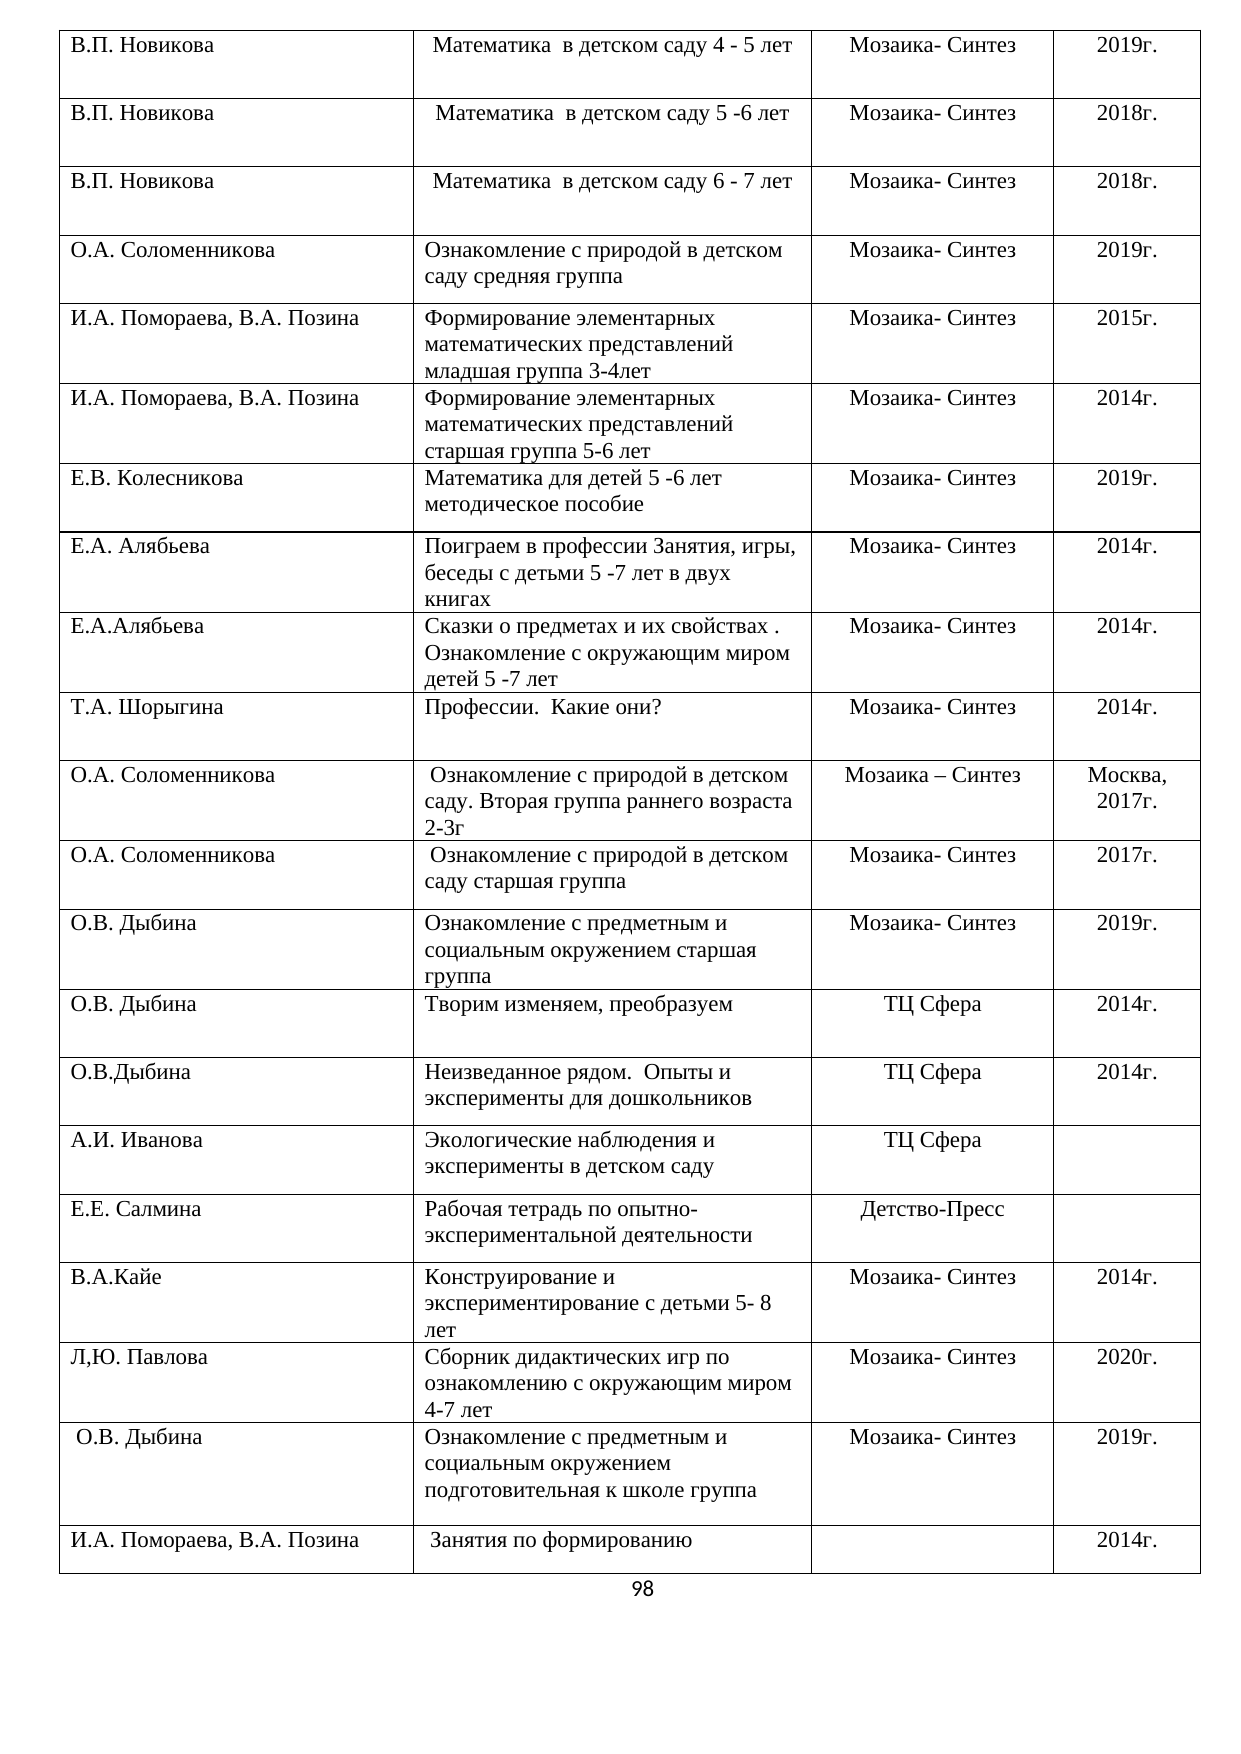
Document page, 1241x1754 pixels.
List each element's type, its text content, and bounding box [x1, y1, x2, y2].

table_cell 2014г. [1054, 990, 1200, 1057]
table_cell Математика в детском саду 6 - 7 лет [414, 167, 811, 234]
table_cell 2019г. [1054, 464, 1200, 531]
table_cell Е.А.Алябьева [60, 613, 413, 692]
table_cell Мозаика- Синтез [812, 304, 1053, 383]
table_cell Математика в детском саду 5 -6 лет [414, 99, 811, 166]
table_cell Математика для детей 5 -6 лет методическое пособие [414, 464, 811, 531]
table_cell Сказки о предметах и их свойствах . Ознакомление с окружающим миром детей 5 -7 лет [414, 613, 811, 692]
table_cell О.В.Дыбина [60, 1058, 413, 1125]
table_cell В.П. Новикова [60, 167, 413, 234]
table_cell Ознакомление с предметным и социальным окружением подготовительная к школе группа [414, 1423, 811, 1525]
table_cell 2014г. [1054, 613, 1200, 692]
table_cell [1054, 1126, 1200, 1193]
table_cell Неизведанное рядом. Опыты и эксперименты для дошкольников [414, 1058, 811, 1125]
table_cell Мозаика- Синтез [812, 1423, 1053, 1525]
table_cell А.И. Иванова [60, 1126, 413, 1193]
table_cell Мозаика- Синтез [812, 841, 1053, 908]
table_cell 2019г. [1054, 236, 1200, 303]
table_cell Мозаика- Синтез [812, 236, 1053, 303]
table_cell Мозаика- Синтез [812, 167, 1053, 234]
table_cell ТЦ Сфера [812, 1058, 1053, 1125]
table_cell Математика в детском саду 4 - 5 лет [414, 31, 811, 98]
table_cell Мозаика- Синтез [812, 613, 1053, 692]
table_cell О.А. Соломенникова [60, 761, 413, 840]
table_cell О.А. Соломенникова [60, 236, 413, 303]
table_cell 2020г. [1054, 1343, 1200, 1422]
table_cell 2019г. [1054, 1423, 1200, 1525]
table_cell Экологические наблюдения и эксперименты в детском саду [414, 1126, 811, 1193]
table_cell Мозаика – Синтез [812, 761, 1053, 840]
table_cell О.В. Дыбина [60, 1423, 413, 1525]
table_cell Сборник дидактических игр по ознакомлению с окружающим миром 4-7 лет [414, 1343, 811, 1422]
table_cell Т.А. Шорыгина [60, 693, 413, 760]
table_cell 2014г. [1054, 1263, 1200, 1342]
table_cell Ознакомление с природой в детском саду старшая группа [414, 841, 811, 908]
table_cell Мозаика- Синтез [812, 533, 1053, 612]
table_cell И.А. Помораева, В.А. Позина [60, 384, 413, 463]
table_cell Мозаика- Синтез [812, 1263, 1053, 1342]
table_cell О.В. Дыбина [60, 910, 413, 988]
table_cell В.П. Новикова [60, 99, 413, 166]
table_cell Рабочая тетрадь по опытно-экспериментальной деятельности [414, 1195, 811, 1262]
table_cell 2018г. [1054, 167, 1200, 234]
table_cell Мозаика- Синтез [812, 693, 1053, 760]
table_cell Профессии. Какие они? [414, 693, 811, 760]
table_cell В.А.Кайе [60, 1263, 413, 1342]
table_cell Конструирование и экспериментирование с детьми 5- 8 лет [414, 1263, 811, 1342]
table_cell Л,Ю. Павлова [60, 1343, 413, 1422]
table_cell Мозаика- Синтез [812, 910, 1053, 988]
table_cell Детство-Пресс [812, 1195, 1053, 1262]
table_cell ТЦ Сфера [812, 1126, 1053, 1193]
table_cell О.А. Соломенникова [60, 841, 413, 908]
table_cell 2014г. [1054, 533, 1200, 612]
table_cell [60, 1526, 413, 1573]
table_cell 2014г. [1054, 1058, 1200, 1125]
table_cell Мозаика- Синтез [812, 384, 1053, 463]
table_cell 2014г. [1054, 384, 1200, 463]
table_cell 2014г. [1054, 693, 1200, 760]
table_cell Ознакомление с природой в детском саду средняя группа [414, 236, 811, 303]
table_cell [812, 1526, 1053, 1573]
table_cell Формирование элементарных математических представлений старшая группа 5-6 лет [414, 384, 811, 463]
table_cell 2017г. [1054, 841, 1200, 908]
table_cell [1054, 1195, 1200, 1262]
table_cell ТЦ Сфера [812, 990, 1053, 1057]
table_cell Формирование элементарных математических представлений младшая группа 3-4лет [414, 304, 811, 383]
table_cell Мозаика- Синтез [812, 99, 1053, 166]
table_cell О.В. Дыбина [60, 990, 413, 1057]
table_cell Москва, 2017г. [1054, 761, 1200, 840]
table_cell Мозаика- Синтез [812, 464, 1053, 531]
table_cell Мозаика- Синтез [812, 31, 1053, 98]
table_cell 2019г. [1054, 31, 1200, 98]
table_cell 2019г. [1054, 910, 1200, 988]
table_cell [414, 1526, 811, 1573]
table_cell Ознакомление с предметным и социальным окружением старшая группа [414, 910, 811, 988]
table_cell Ознакомление с природой в детском саду. Вторая группа раннего возраста 2-3г [414, 761, 811, 840]
table_cell В.П. Новикова [60, 31, 413, 98]
table_cell 2015г. [1054, 304, 1200, 383]
table_cell И.А. Помораева, В.А. Позина [60, 304, 413, 383]
table_cell Творим изменяем, преобразуем [414, 990, 811, 1057]
table_cell 2014г. [1054, 1526, 1200, 1573]
table_cell Е.Е. Салмина [60, 1195, 413, 1262]
table_cell Е.А. Алябьева [60, 533, 413, 612]
table_cell 2018г. [1054, 99, 1200, 166]
table_cell Е.В. Колесникова [60, 464, 413, 531]
table_cell Мозаика- Синтез [812, 1343, 1053, 1422]
table_cell Поиграем в профессии Занятия, игры, беседы с детьми 5 -7 лет в двух книгах [414, 533, 811, 612]
